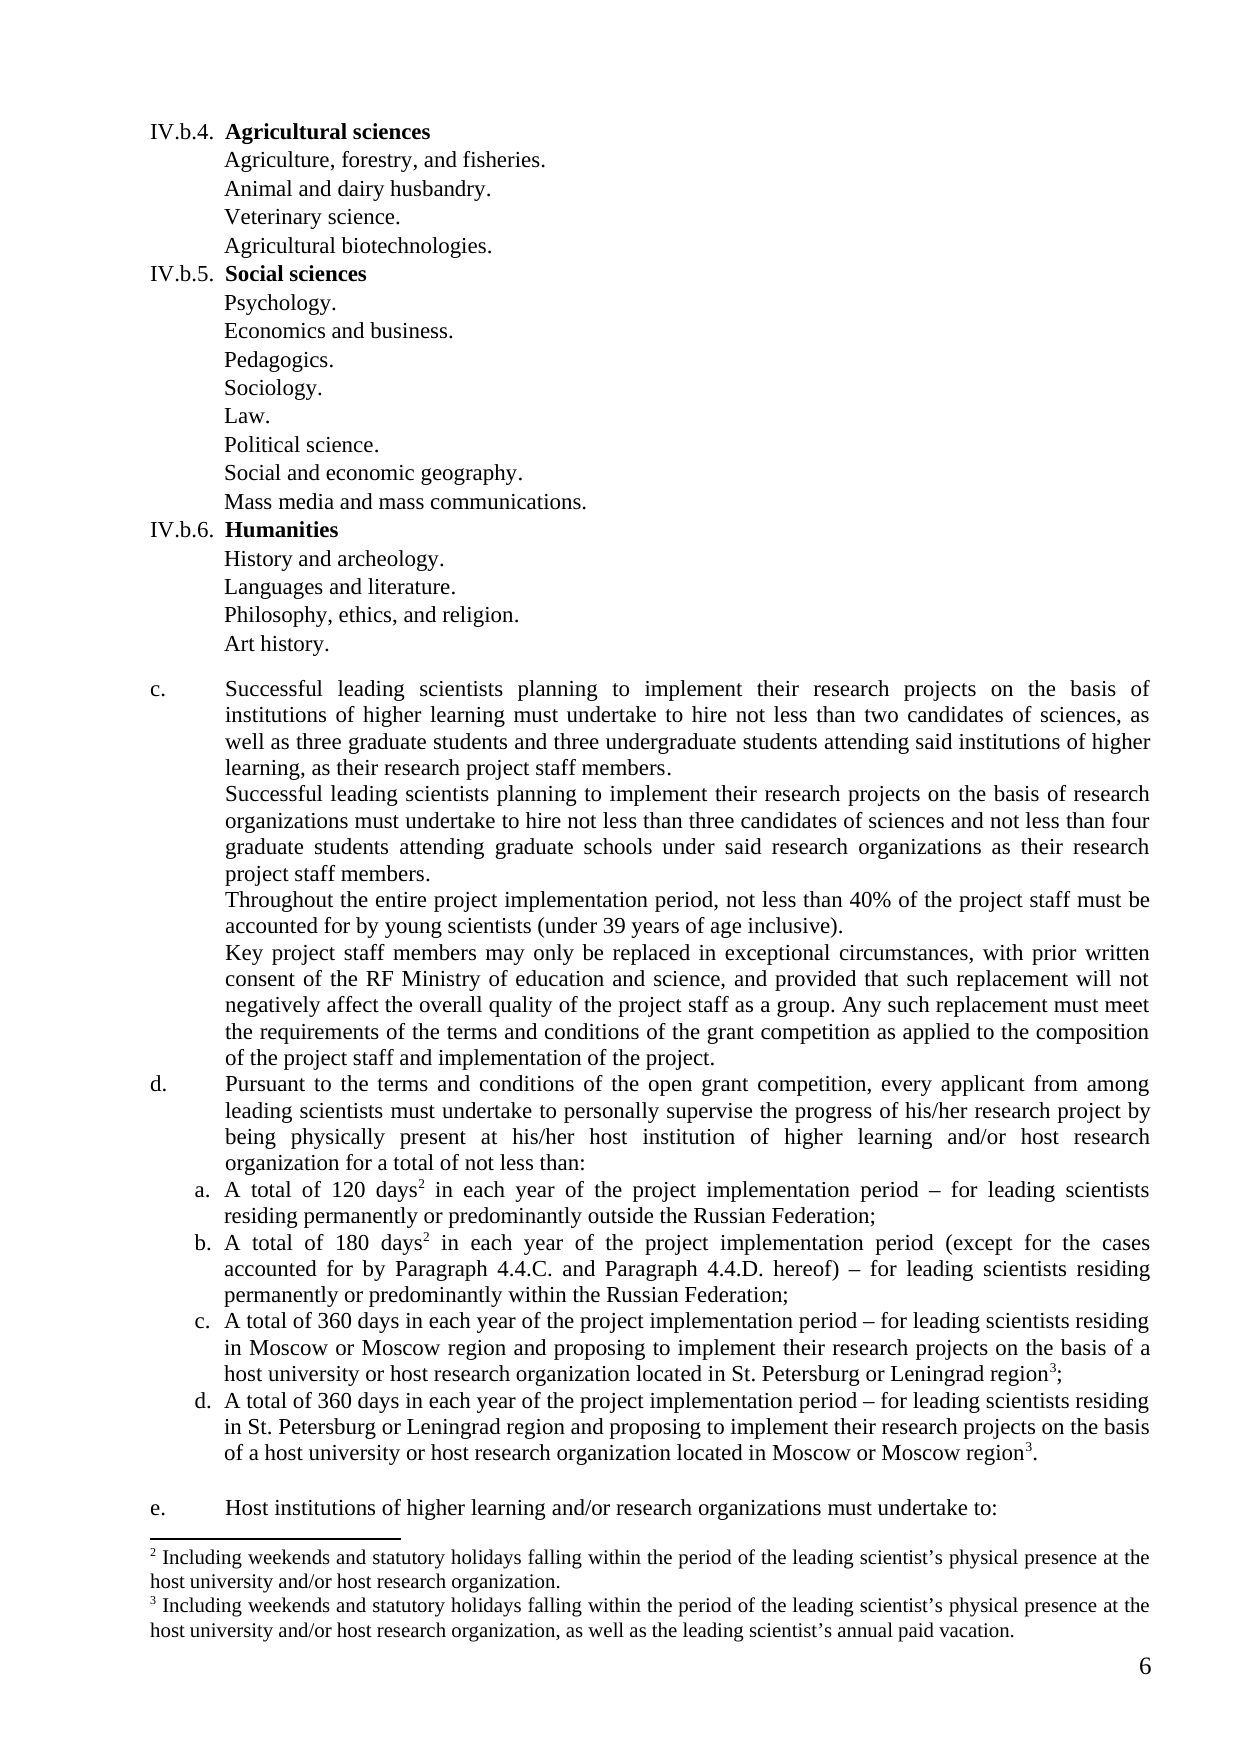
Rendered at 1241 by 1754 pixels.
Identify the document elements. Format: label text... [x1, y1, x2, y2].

list Agricultural sciences [150, 118, 1152, 144]
list History and archeology. [224, 545, 1152, 571]
list Philosophy, ethics, and religion. [224, 602, 1152, 628]
list Languages and literature. [224, 573, 1152, 599]
list A total of 360 days in each year of the project implementation period – for leading scientists residing in Moscow or Moscow region and proposing to implement their research projects on the basis of a host university or host research organization located in St. Petersburg or Leningrad region; [194, 1308, 1152, 1387]
list Sociology. [224, 374, 1152, 400]
list A total of 180 days2 in each year of the project implementation period (except for the cases accounted for by Paragraph 4.4.C. and Paragraph 4.4.D. hereof) – for leading scientists residing permanently or predominantly within the Russian Federation; [194, 1228, 1152, 1308]
list Pedagogics. [224, 346, 1152, 372]
list Social and economic geography. [224, 459, 1152, 486]
list Pursuant to the terms and conditions of the open grant competition, every applicant from among leading scientists must undertake to personally supervise the progress of his/her research project by being physically present at his/her host institution of higher learning and/or host research organization for a total of not less than: [150, 1070, 1152, 1176]
list Mass media and mass communications. [224, 488, 1152, 514]
list Law. [224, 402, 1152, 429]
list Political science. [224, 431, 1152, 457]
list Economics and business. [224, 317, 1152, 343]
list Host institutions of higher learning and/or research organizations must undertake to: [150, 1494, 1152, 1520]
text Successful leading scientists planning to implement their research projects on the basis of research organizations must undertake to hire not less than three candidates of sciences and not less than four graduate students attending graduate schools under said research organizations as their research project staff members. [225, 781, 1152, 886]
list Successful leading scientists planning to implement their research projects on the basis of institutions of higher learning must undertake to hire not less than two candidates of sciences, as well as three graduate students and three undergraduate students attending said institutions of higher learning, as their research project staff members. [150, 675, 1152, 781]
list A total of 360 days in each year of the project implementation period – for leading scientists residing in St. Petersburg or Leningrad region and proposing to implement their research projects on the basis of a host university or host research organization located in Moscow or Moscow region3. [194, 1387, 1152, 1466]
list Social sciences [150, 260, 1152, 287]
list Art history. [224, 630, 1152, 656]
list Psychology. [224, 289, 1152, 315]
list Animal and dairy husbandry. [224, 175, 1152, 201]
list Agriculture, forestry, and fisheries. [224, 147, 1152, 173]
list Agricultural biotechnologies. [224, 232, 1152, 258]
list Key project staff members may only be replaced in exceptional circumstances, with prior written consent of the RF Ministry of education and science, and provided that such replacement will not negatively affect the overall quality of the project staff as a group. Any such replacement must meet the requirements of the terms and conditions of the grant competition as applied to the composition of the project staff and implementation of the project. [225, 939, 1152, 1070]
list A total of 120 days in each year of the project implementation period – for leading scientists residing permanently or predominantly outside the Russian Federation; [194, 1176, 1152, 1228]
list Veterinary science. [224, 203, 1152, 230]
list Humanities [150, 516, 1152, 543]
list Throughout the entire project implementation period, not less than 40% of the project staff must be accounted for by young scientists (under 39 years of age inclusive). [225, 886, 1152, 939]
